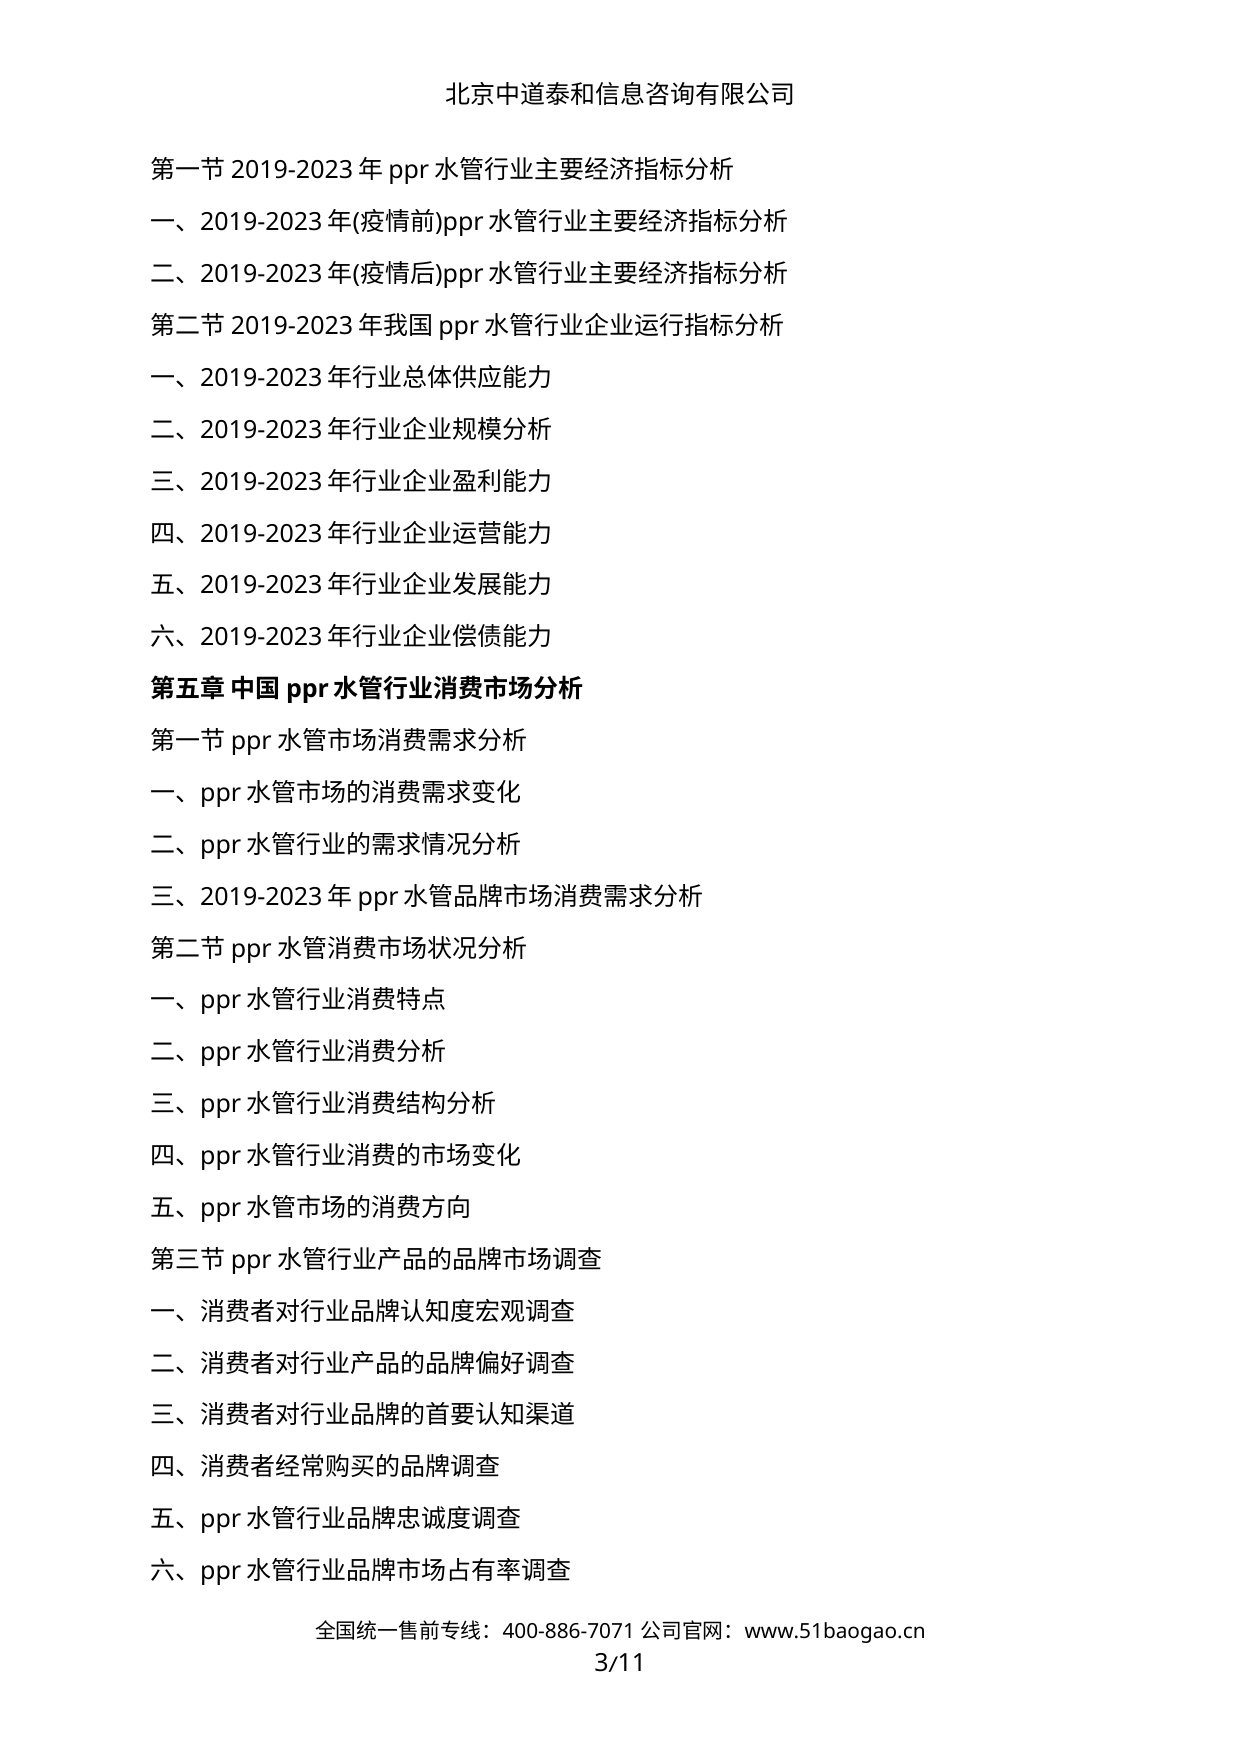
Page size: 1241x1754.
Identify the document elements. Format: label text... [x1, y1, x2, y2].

text 三、2019-2023年行业企业盈利能力 [150, 461, 1090, 497]
text 三、ppr水管行业消费结构分析 [150, 1084, 1090, 1120]
text 四、ppr水管行业消费的市场变化 [150, 1136, 1090, 1172]
text 六、2019-2023年行业企业偿债能力 [150, 617, 1090, 653]
text 五、ppr水管市场的消费方向 [150, 1187, 1090, 1224]
text 二、ppr水管行业消费分析 [150, 1032, 1090, 1068]
text 三、消费者对行业品牌的首要认知渠道 [150, 1395, 1090, 1431]
text 第五章 中国ppr水管行业消费市场分析 [150, 669, 1090, 705]
text 一、消费者对行业品牌认知度宏观调查 [150, 1291, 1090, 1327]
text 第一节 2019-2023年ppr水管行业主要经济指标分析 [150, 150, 1090, 186]
text 五、2019-2023年行业企业发展能力 [150, 565, 1090, 601]
text 第二节 2019-2023年我国ppr水管行业企业运行指标分析 [150, 306, 1090, 342]
text 一、2019-2023年行业总体供应能力 [150, 357, 1090, 394]
text 一、ppr水管行业消费特点 [150, 980, 1090, 1016]
text 二、2019-2023年行业企业规模分析 [150, 409, 1090, 446]
text 第二节 ppr水管消费市场状况分析 [150, 928, 1090, 964]
text 五、ppr水管行业品牌忠诚度调查 [150, 1499, 1090, 1535]
text 第一节 ppr水管市场消费需求分析 [150, 721, 1090, 757]
text 二、消费者对行业产品的品牌偏好调查 [150, 1343, 1090, 1379]
text 三、2019-2023年ppr水管品牌市场消费需求分析 [150, 876, 1090, 912]
text 二、2019-2023年(疫情后)ppr水管行业主要经济指标分析 [150, 254, 1090, 290]
text 第三节 ppr水管行业产品的品牌市场调查 [150, 1239, 1090, 1276]
text 六、ppr水管行业品牌市场占有率调查 [150, 1551, 1090, 1587]
text 一、2019-2023年(疫情前)ppr水管行业主要经济指标分析 [150, 202, 1090, 238]
text 四、消费者经常购买的品牌调查 [150, 1447, 1090, 1483]
text 四、2019-2023年行业企业运营能力 [150, 513, 1090, 549]
text 二、ppr水管行业的需求情况分析 [150, 824, 1090, 861]
text 一、ppr水管市场的消费需求变化 [150, 772, 1090, 809]
